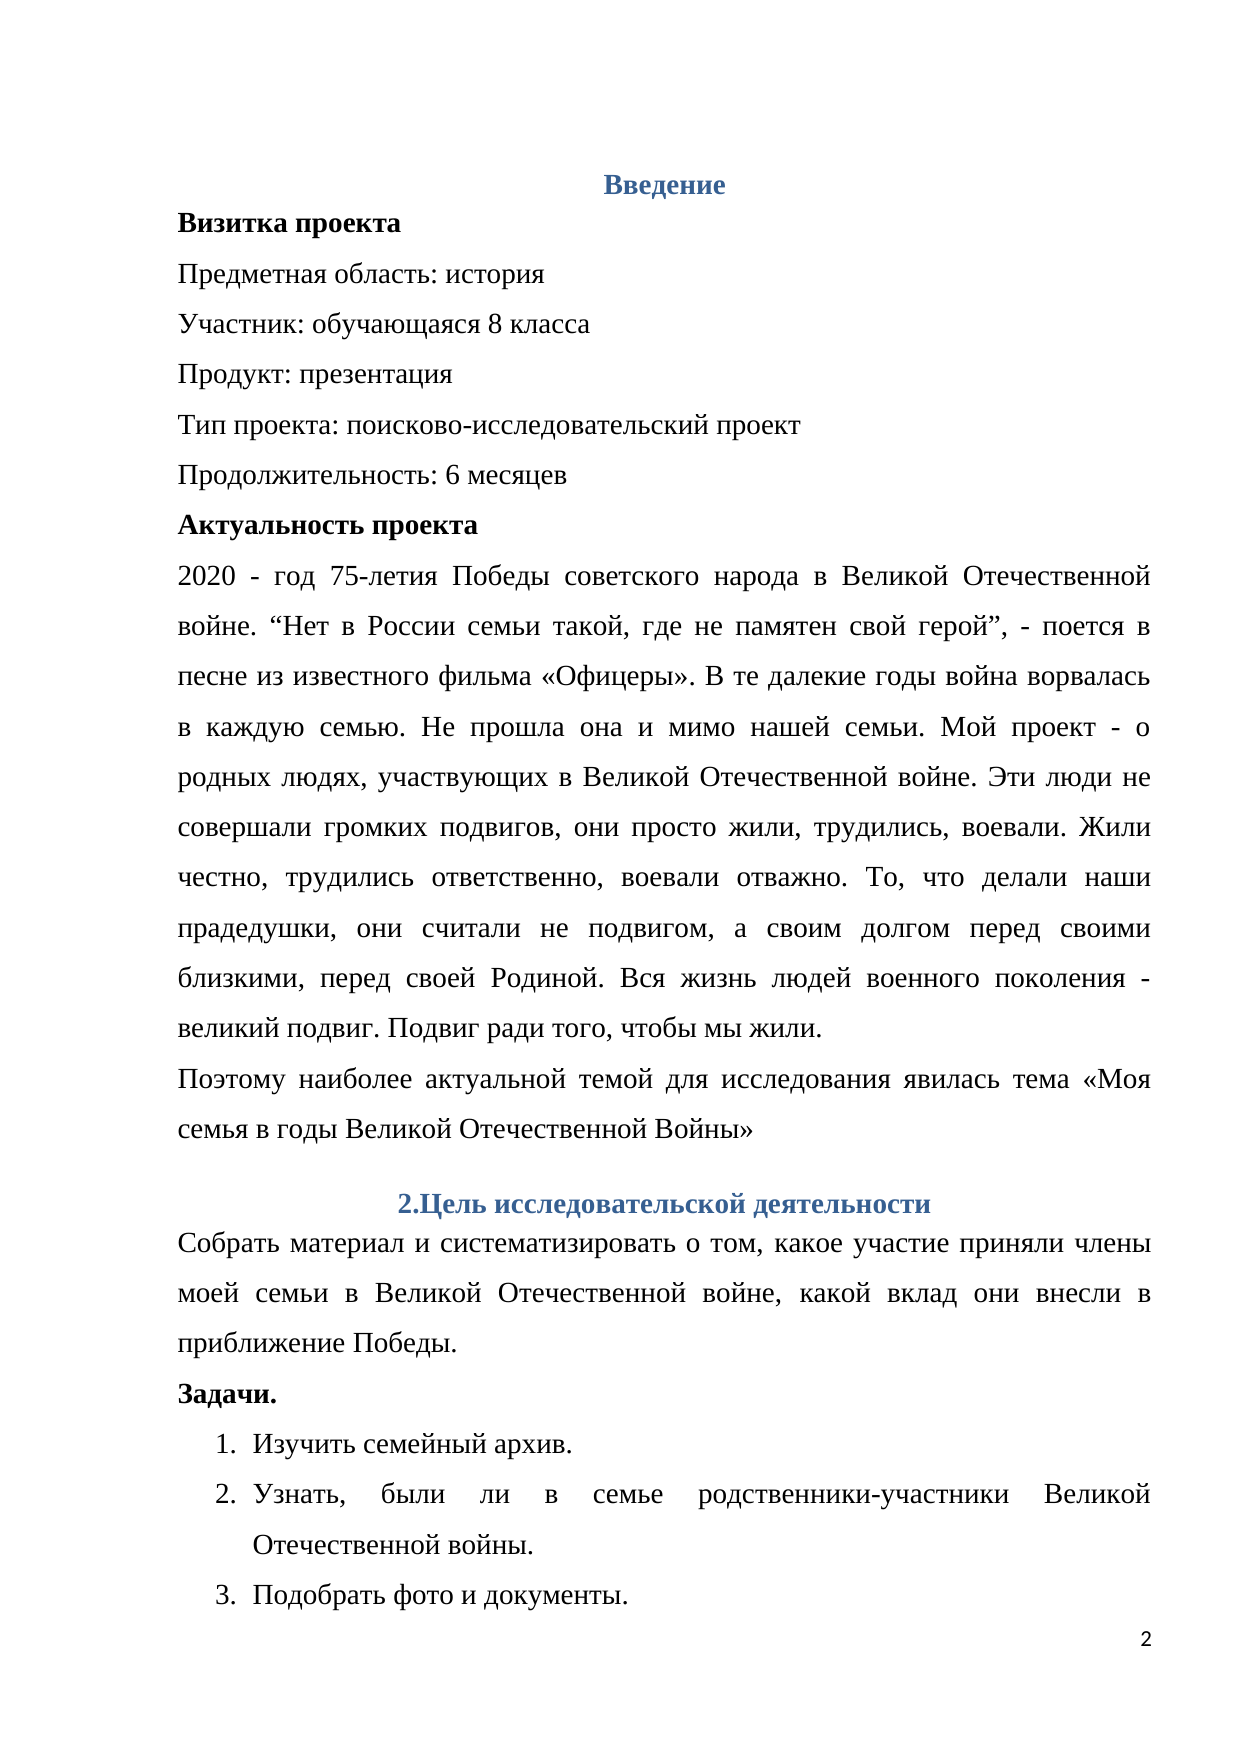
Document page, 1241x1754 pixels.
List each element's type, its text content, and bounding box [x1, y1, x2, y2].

text Предметная область: история [177, 256, 1152, 289]
subtitle Введение [177, 167, 1152, 201]
text Тип проекта: поисково-исследовательский проект [177, 407, 1152, 440]
text Собрать материал и систематизировать о том, какое участие приняли члены моей семьи в Великой Отечественной войне, какой вклад они внесли в приближение Победы. [177, 1225, 1152, 1359]
text Участник: обучающаяся 8 класса [177, 306, 1152, 340]
text Продукт: презентация [177, 356, 1152, 390]
text Визитка проекта [177, 206, 1152, 239]
subtitle 2.Цель исследовательской деятельности [177, 1186, 1152, 1220]
text Продолжительность: 6 месяцев [177, 457, 1152, 491]
text Задачи. [177, 1376, 1152, 1409]
text Поэтому наиболее актуальной темой для исследования явилась тема «Моя семья в годы Великой Отечественной Войны» [177, 1061, 1152, 1145]
text 2020 - год 75-летия Победы советского народа в Великой Отечественной войне. “Нет в России семьи такой, где не памятен свой герой”, - поется в песне из известного фильма «Офицеры». В те далекие годы война ворвалась в каждую семью. Не прошла она и мимо нашей семьи. Мой проект - о родных людях, участвующих в Великой Отечественной войне. Эти люди не совершали громких подвигов, они просто жили, трудились, воевали. Жили честно, трудились ответственно, воевали отважно. То, что делали наши прадедушки, они считали не подвигом, а своим долгом перед своими близкими, перед своей Родиной. Вся жизнь людей военного поколения - великий подвиг. Подвиг ради того, чтобы мы жили. [177, 558, 1152, 1044]
text Актуальность проекта [177, 507, 1152, 541]
list Узнать, были ли в семье родственники-участники Великой Отечественной войны. [215, 1477, 1152, 1560]
list Подобрать фото и документы. [215, 1577, 1152, 1611]
list Изучить семейный архив. [215, 1426, 1152, 1460]
